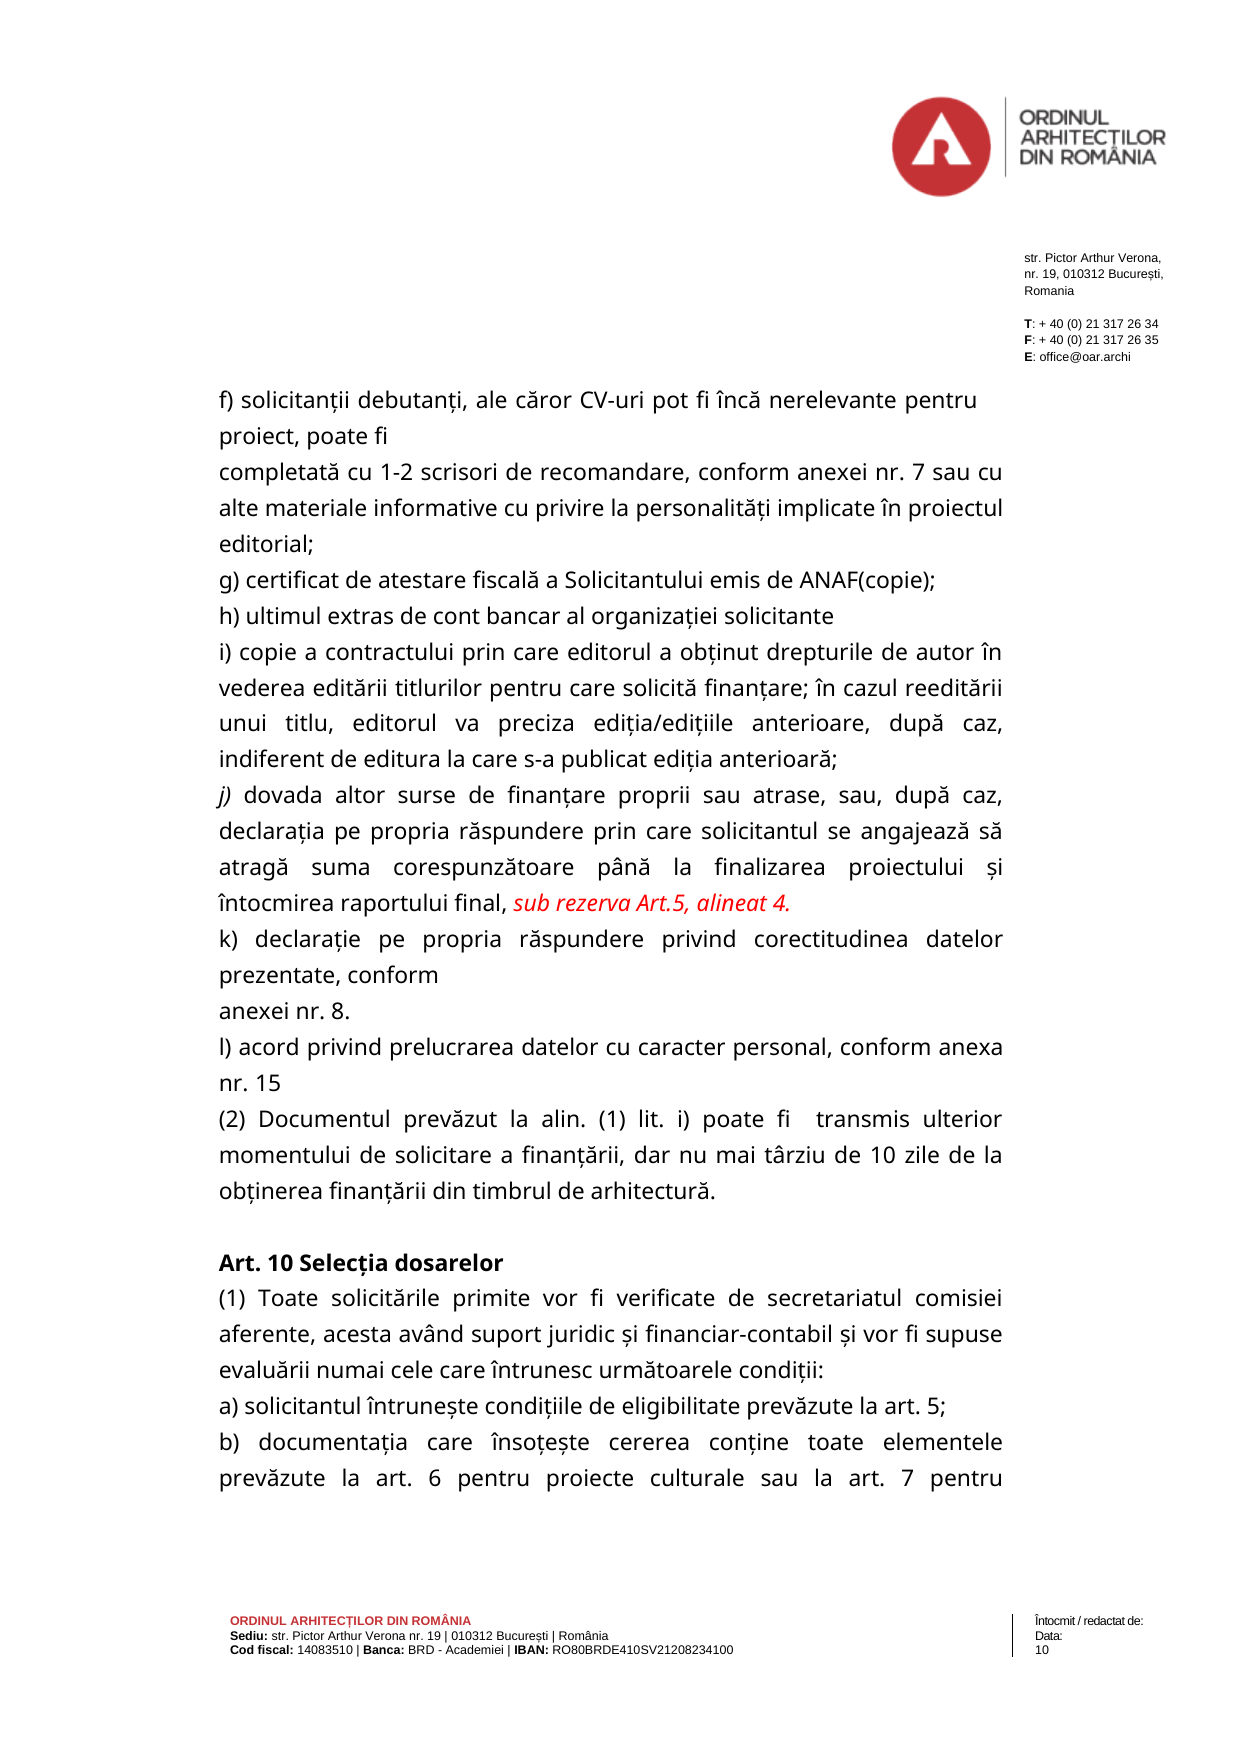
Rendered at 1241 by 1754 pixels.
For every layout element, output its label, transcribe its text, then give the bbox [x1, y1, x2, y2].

text a) solicitantul întrunește condițiile de eligibilitate prevăzute la art. 5; [218, 1390, 1004, 1421]
text completată cu 1-2 scrisori de recomandare, conform anexei nr. 7 sau cu alte materiale informative cu privire la personalități implicate în proiectul editorial; [218, 456, 1004, 559]
text l) acord privind prelucrarea datelor cu caracter personal, conform anexa nr. 15 [218, 1031, 1004, 1098]
text j) dovada altor surse de finanțare proprii sau atrase, sau, după caz, declarația pe propria răspundere prin care solicitantul se angajează să atragă suma corespunzătoare până la finalizarea proiectului și întocmirea raportului final, sub rezerva Art.5, alineat 4. [218, 779, 1004, 918]
text k) declarație pe propria răspundere privind corectitudinea datelor prezentate, conform [218, 923, 1004, 990]
text (2) Documentul prevăzut la alin. (1) lit. i) poate fi transmis ulterior momentului de solicitare a finanțării, dar nu mai târziu de 10 zile de la obținerea finanțării din timbrul de arhitectură. [218, 1103, 1004, 1206]
text (1) Toate solicitările primite vor fi verificate de secretariatul comisiei aferente, acesta având suport juridic și financiar-contabil și vor fi supuse evaluării numai cele care întrunesc următoarele condiții: [218, 1282, 1004, 1386]
text anexei nr. 8. [218, 995, 1004, 1026]
text i) copie a contractului prin care editorul a obținut drepturile de autor în vederea editării titlurilor pentru care solicită finanțare; în cazul reeditării unui titlu, editorul va preciza ediția/edițiile anterioare, după caz, indiferent de editura la care s-a publicat ediția anterioară; [218, 636, 1004, 774]
text g) certificat de atestare fiscală a Solicitantului emis de ANAF(copie); [218, 564, 1004, 595]
text h) ultimul extras de cont bancar al organizației solicitante [218, 599, 1004, 631]
text f) solicitanții debutanți, ale căror CV-uri pot fi încă nerelevante pentru proiect, poate fi [218, 384, 1004, 451]
text Art. 10 Selecția dosarelor [218, 1246, 1004, 1278]
picture [2, 0, 1240, 199]
